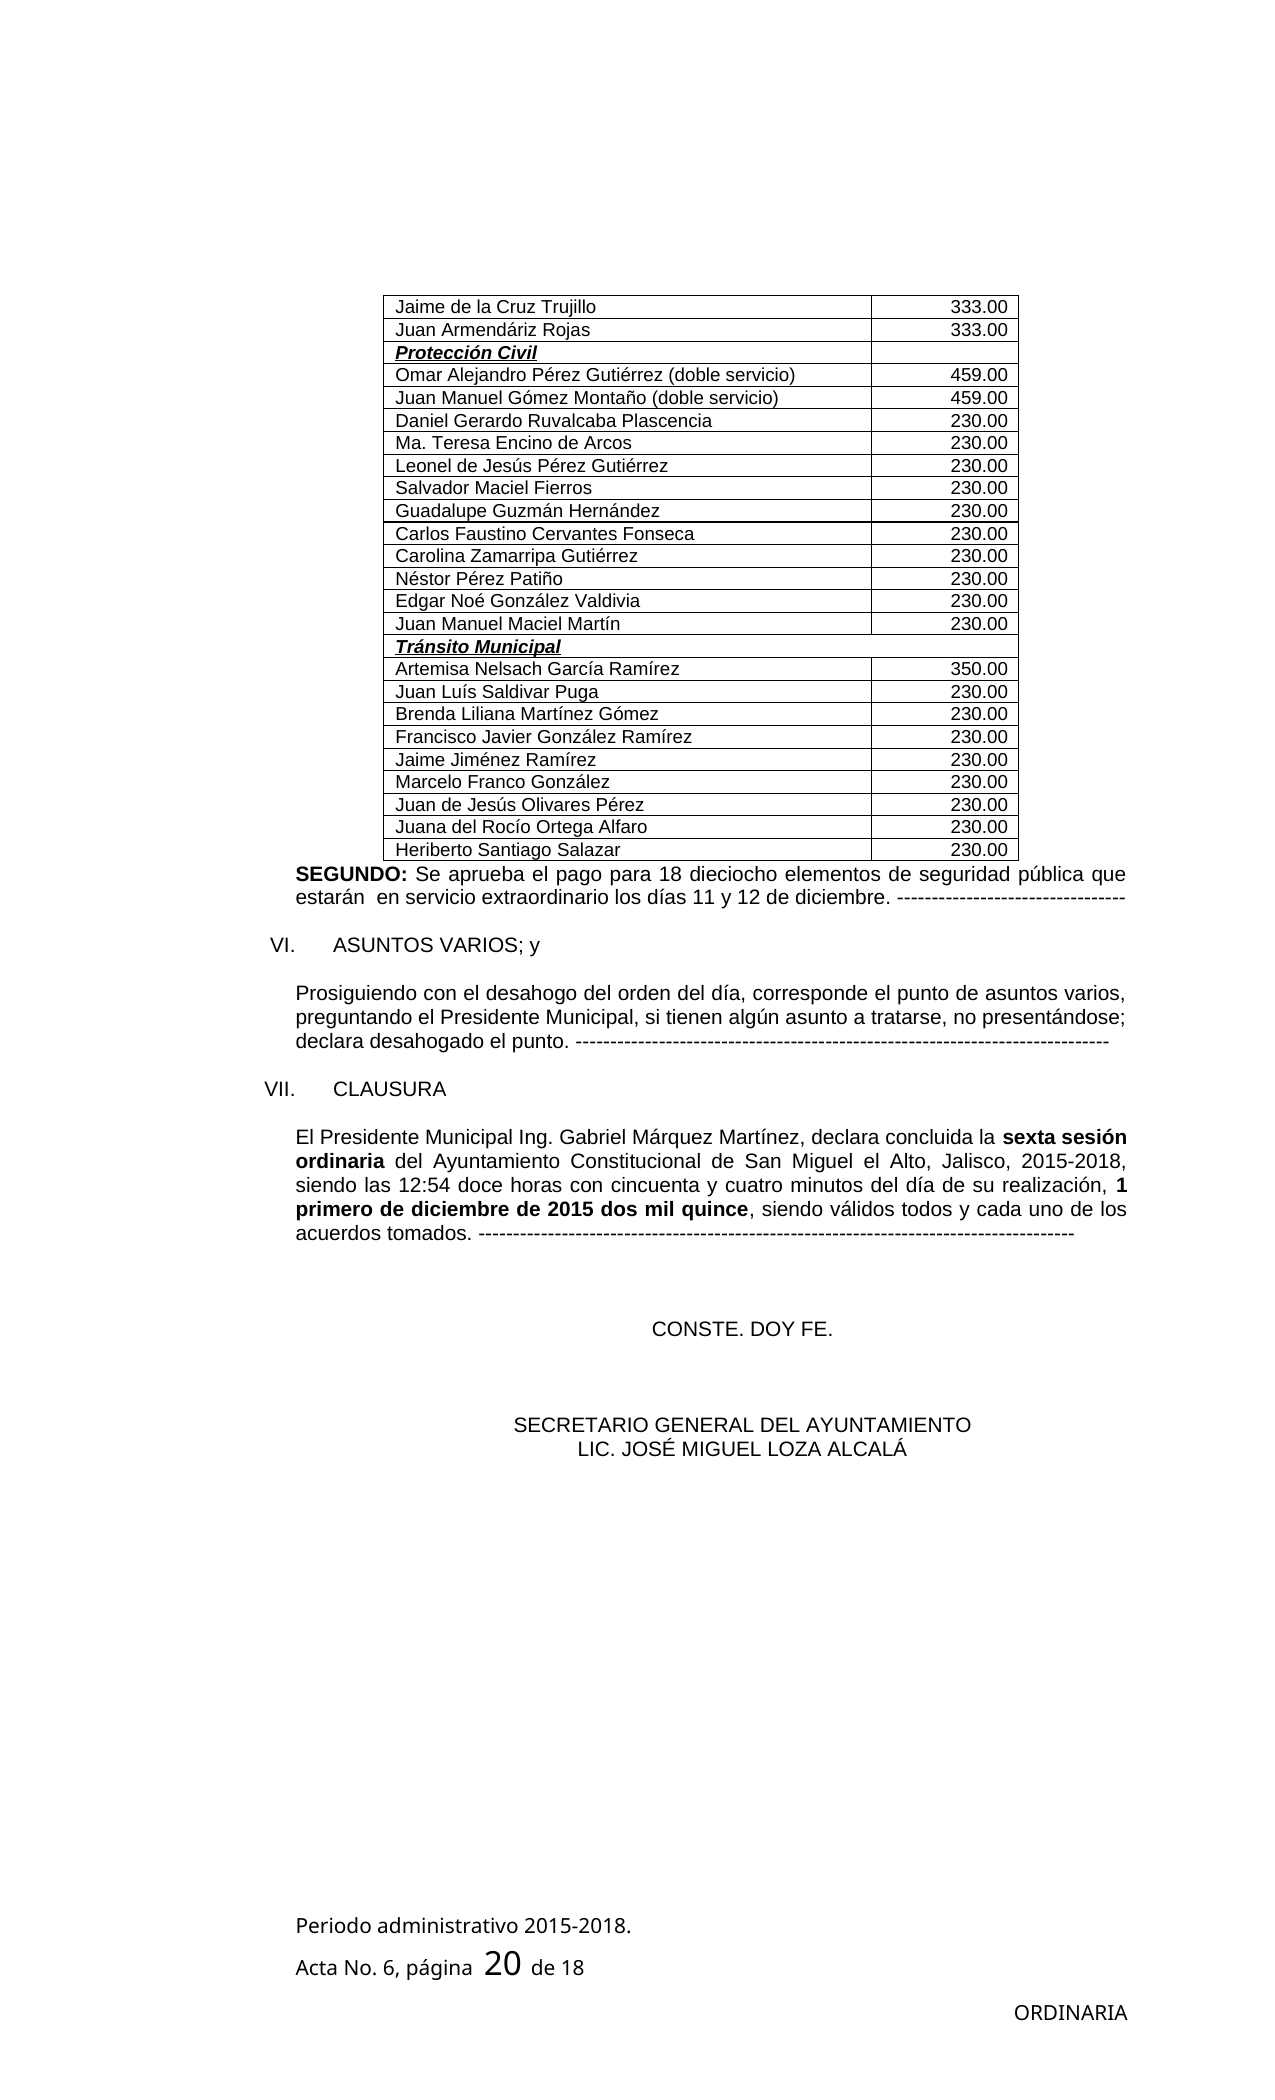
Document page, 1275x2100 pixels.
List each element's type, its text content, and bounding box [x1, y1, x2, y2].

table_cell Juan de Jesús Olivares Pérez [384, 794, 871, 815]
table_cell Edgar Noé González Valdivia [384, 590, 871, 612]
table_cell 230.00 [872, 839, 1018, 860]
text SEGUNDO: Se aprueba el pago para 18 dieciocho elementos de seguridad pública que estarán en servicio extraordinario los días 11 y 12 de diciembre. --------------------------------- [295, 861, 1127, 909]
table_cell 230.00 [872, 523, 1018, 544]
table_cell [872, 342, 1018, 363]
table_cell 230.00 [872, 771, 1018, 793]
text CONSTE. DOY FE. [295, 1317, 1189, 1341]
table_cell 230.00 [872, 568, 1018, 589]
table_cell 230.00 [872, 409, 1018, 431]
table_cell Daniel Gerardo Ruvalcaba Plascencia [384, 409, 871, 431]
table_cell Carlos Faustino Cervantes Fonseca [384, 523, 871, 544]
table_cell 230.00 [872, 794, 1018, 815]
table_cell Heriberto Santiago Salazar [384, 839, 871, 860]
table_cell Leonel de Jesús Pérez Gutiérrez [384, 455, 871, 476]
table_cell Juana del Rocío Ortega Alfaro [384, 816, 871, 838]
table_cell 230.00 [872, 455, 1018, 476]
text Prosiguiendo con el desahogo del orden del día, corresponde el punto de asuntos varios, preguntando el Presidente Municipal, si tienen algún asunto a tratarse, no presentándose; declara desahogado el punto. ----------------------------------------------------------------------------- [295, 981, 1127, 1053]
table_cell Carolina Zamarripa Gutiérrez [384, 545, 871, 567]
table_cell Francisco Javier González Ramírez [384, 726, 871, 747]
table_cell Ma. Teresa Encino de Arcos [384, 432, 871, 453]
table_cell 459.00 [872, 387, 1018, 408]
table_cell Marcelo Franco González [384, 771, 871, 793]
table_cell 459.00 [872, 364, 1018, 386]
text El Presidente Municipal Ing. Gabriel Márquez Martínez, declara concluida la sexta sesión ordinaria del Ayuntamiento Constitucional de San Miguel el Alto, Jalisco, 2015-2018, siendo las 12:54 doce horas con cincuenta y cuatro minutos del día de su realización, 1 primero de diciembre de 2015 dos mil quince, siendo válidos todos y cada uno de los acuerdos tomados. -------------------------------------------------------------------------------------- [295, 1125, 1127, 1245]
table_cell Guadalupe Guzmán Hernández [384, 500, 871, 521]
table_cell Jaime Jiménez Ramírez [384, 749, 871, 770]
table_cell 333.00 [872, 319, 1018, 341]
table_cell 230.00 [872, 545, 1018, 567]
table_cell 230.00 [872, 590, 1018, 612]
table_cell Juan Manuel Gómez Montaño (doble servicio) [384, 387, 871, 408]
table_cell 230.00 [872, 816, 1018, 838]
table_cell Omar Alejandro Pérez Gutiérrez (doble servicio) [384, 364, 871, 386]
table_cell Juan Armendáriz Rojas [384, 319, 871, 341]
table_cell 350.00 [872, 658, 1018, 679]
table_cell 230.00 [872, 703, 1018, 725]
table_cell Artemisa Nelsach García Ramírez [384, 658, 871, 679]
text LIC. JOSÉ MIGUEL LOZA ALCALÁ [295, 1436, 1189, 1460]
table_cell 230.00 [872, 681, 1018, 702]
table_cell Jaime de la Cruz Trujillo [384, 296, 871, 318]
table_cell 333.00 [872, 296, 1018, 318]
list ASUNTOS VARIOS; y [295, 933, 1127, 957]
table_cell Salvador Maciel Fierros [384, 477, 871, 499]
table_cell Brenda Liliana Martínez Gómez [384, 703, 871, 725]
table_cell 230.00 [872, 749, 1018, 770]
table_cell Tránsito Municipal [384, 635, 1018, 657]
list CLAUSURA [295, 1077, 1127, 1101]
table_cell Juan Luís Saldivar Puga [384, 681, 871, 702]
table_cell 230.00 [872, 613, 1018, 634]
table_cell Néstor Pérez Patiño [384, 568, 871, 589]
text SECRETARIO GENERAL DEL AYUNTAMIENTO [295, 1412, 1189, 1436]
table_cell 230.00 [872, 500, 1018, 521]
table_cell Protección Civil [384, 342, 871, 363]
table_cell 230.00 [872, 726, 1018, 747]
table_cell 230.00 [872, 477, 1018, 499]
table_cell Juan Manuel Maciel Martín [384, 613, 871, 634]
table_cell 230.00 [872, 432, 1018, 453]
